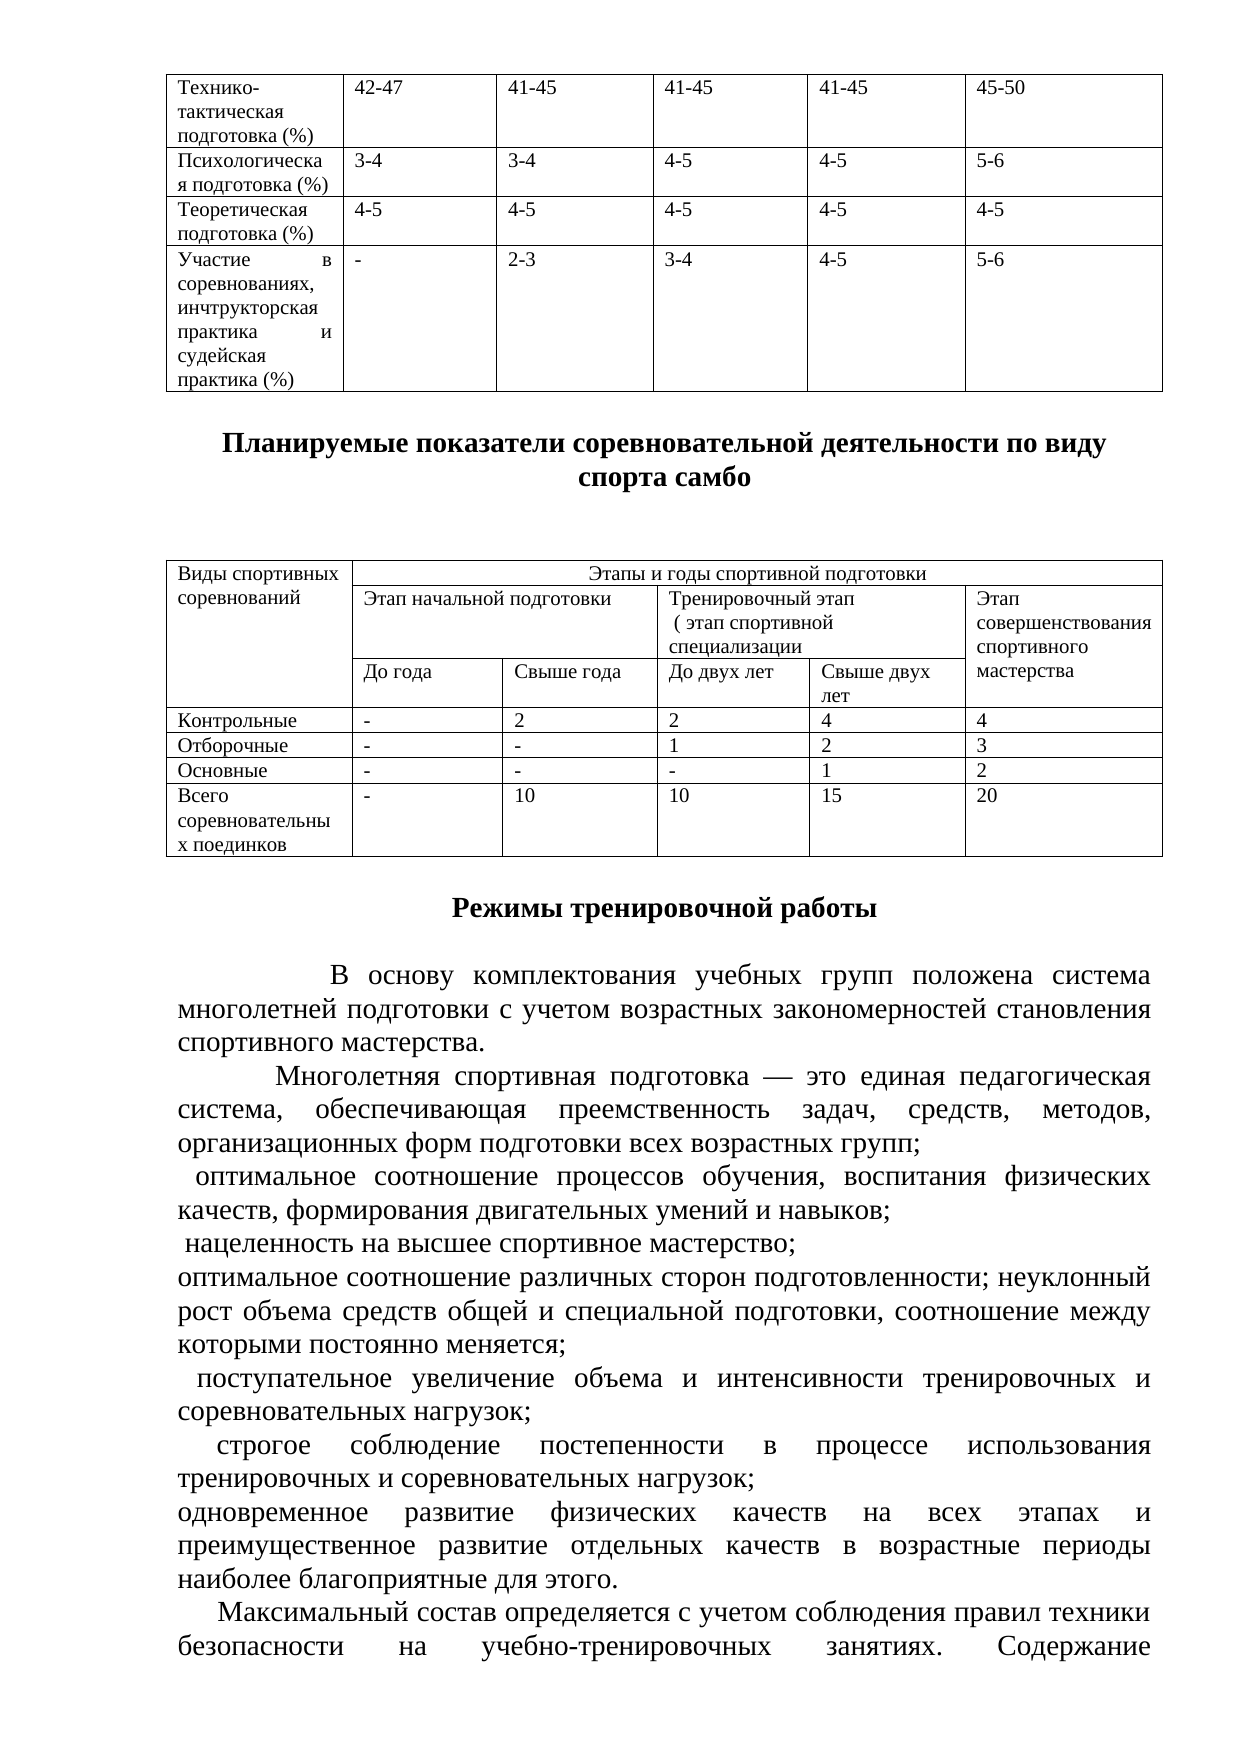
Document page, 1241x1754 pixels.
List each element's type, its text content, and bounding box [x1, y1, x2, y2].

table_cell 2 [966, 758, 1162, 782]
text одновременное развитие физических качеств на всех этапах и преимущественное развитие отдельных качеств в возрастные периоды наиболее благоприятные для этого. [177, 1494, 1152, 1594]
table_cell 4-5 [966, 197, 1162, 245]
table_cell 41-45 [808, 75, 965, 147]
table_cell 4 [966, 708, 1162, 732]
table_cell 4-5 [654, 197, 807, 245]
table_cell 15 [810, 784, 965, 856]
table_cell - [503, 733, 657, 757]
table_cell 10 [658, 784, 809, 856]
table_cell 5-6 [966, 246, 1162, 391]
table_cell 3 [966, 733, 1162, 757]
table_cell 42-47 [344, 75, 496, 147]
table_cell Теоретическая подготовка (%) [167, 197, 343, 245]
text Режимы тренировочной работы [177, 890, 1152, 924]
text поступательное увеличение объема и интенсивности тренировочных и соревновательных нагрузок; [177, 1360, 1152, 1427]
table_cell 2 [503, 708, 657, 732]
table_cell 4-5 [344, 197, 496, 245]
table_cell 20 [966, 784, 1162, 856]
table_cell 10 [503, 784, 657, 856]
text нацеленность на высшее спортивное мастерство; [177, 1226, 1152, 1259]
table_cell - [353, 733, 502, 757]
table_cell 2 [658, 708, 809, 732]
table_cell - [503, 758, 657, 782]
text В основу комплектования учебных групп положена система многолетней подготовки с учетом возрастных закономерностей становления спортивного мастерства. [177, 957, 1152, 1058]
table_cell До двух лет [658, 659, 809, 707]
table_cell Контрольные [167, 708, 352, 732]
table_cell Свыше двух лет [810, 659, 965, 707]
table_cell 41-45 [497, 75, 653, 147]
table_cell - [658, 758, 809, 782]
table_cell 4-5 [808, 246, 965, 391]
table_cell 4-5 [808, 197, 965, 245]
text Планируемые показатели соревновательной деятельности по виду спорта самбо [177, 425, 1152, 492]
table_cell 4-5 [654, 148, 807, 196]
table_header Этапы и годы спортивной подготовки [353, 561, 1162, 585]
table_cell До года [353, 659, 502, 707]
table_cell Технико-тактическая подготовка (%) [167, 75, 343, 147]
table_cell Свыше года [503, 659, 657, 707]
table_cell - [353, 784, 502, 856]
table_cell Этап начальной подготовки [353, 586, 657, 658]
table_cell Участие в соревнованиях, инчтрукторская практика и судейская практика (%) [167, 246, 343, 391]
table_cell 5-6 [966, 148, 1162, 196]
table_cell Отборочные [167, 733, 352, 757]
text Многолетняя спортивная подготовка — это единая педагогическая система, обеспечивающая преемственность задач, средств, методов, организационных форм подготовки всех возрастных групп; [177, 1058, 1152, 1158]
table_cell Основные [167, 758, 352, 782]
table_cell 2-3 [497, 246, 653, 391]
table_cell Психологическая подготовка (%) [167, 148, 343, 196]
table_cell 41-45 [654, 75, 807, 147]
table_cell 1 [810, 758, 965, 782]
table_cell Всего соревновательных поединков [167, 784, 352, 856]
table_cell 4-5 [497, 197, 653, 245]
table_cell 1 [658, 733, 809, 757]
table_cell 3-4 [344, 148, 496, 196]
table_header Виды спортивных соревнований [167, 561, 352, 707]
table_cell 2 [810, 733, 965, 757]
table_cell 3-4 [497, 148, 653, 196]
table_cell 4 [810, 708, 965, 732]
text строгое соблюдение постепенности в процессе использования тренировочных и соревновательных нагрузок; [177, 1427, 1152, 1494]
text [177, 1594, 1152, 1662]
table_cell Тренировочный этап ( этап спортивной специализации [658, 586, 965, 658]
text оптимальное соотношение различных сторон подготовленности; неуклонный рост объема средств общей и специальной подготовки, соотношение между которыми постоянно меняется; [177, 1259, 1152, 1360]
table_cell Этап совершенствования спортивного мастерства [966, 586, 1162, 707]
table_cell - [344, 246, 496, 391]
text оптимальное соотношение процессов обучения, воспитания физических качеств, формирования двигательных умений и навыков; [177, 1158, 1152, 1226]
table_cell 4-5 [808, 148, 965, 196]
table_cell 3-4 [654, 246, 807, 391]
table_cell - [353, 758, 502, 782]
table_cell 45-50 [966, 75, 1162, 147]
table_cell - [353, 708, 502, 732]
